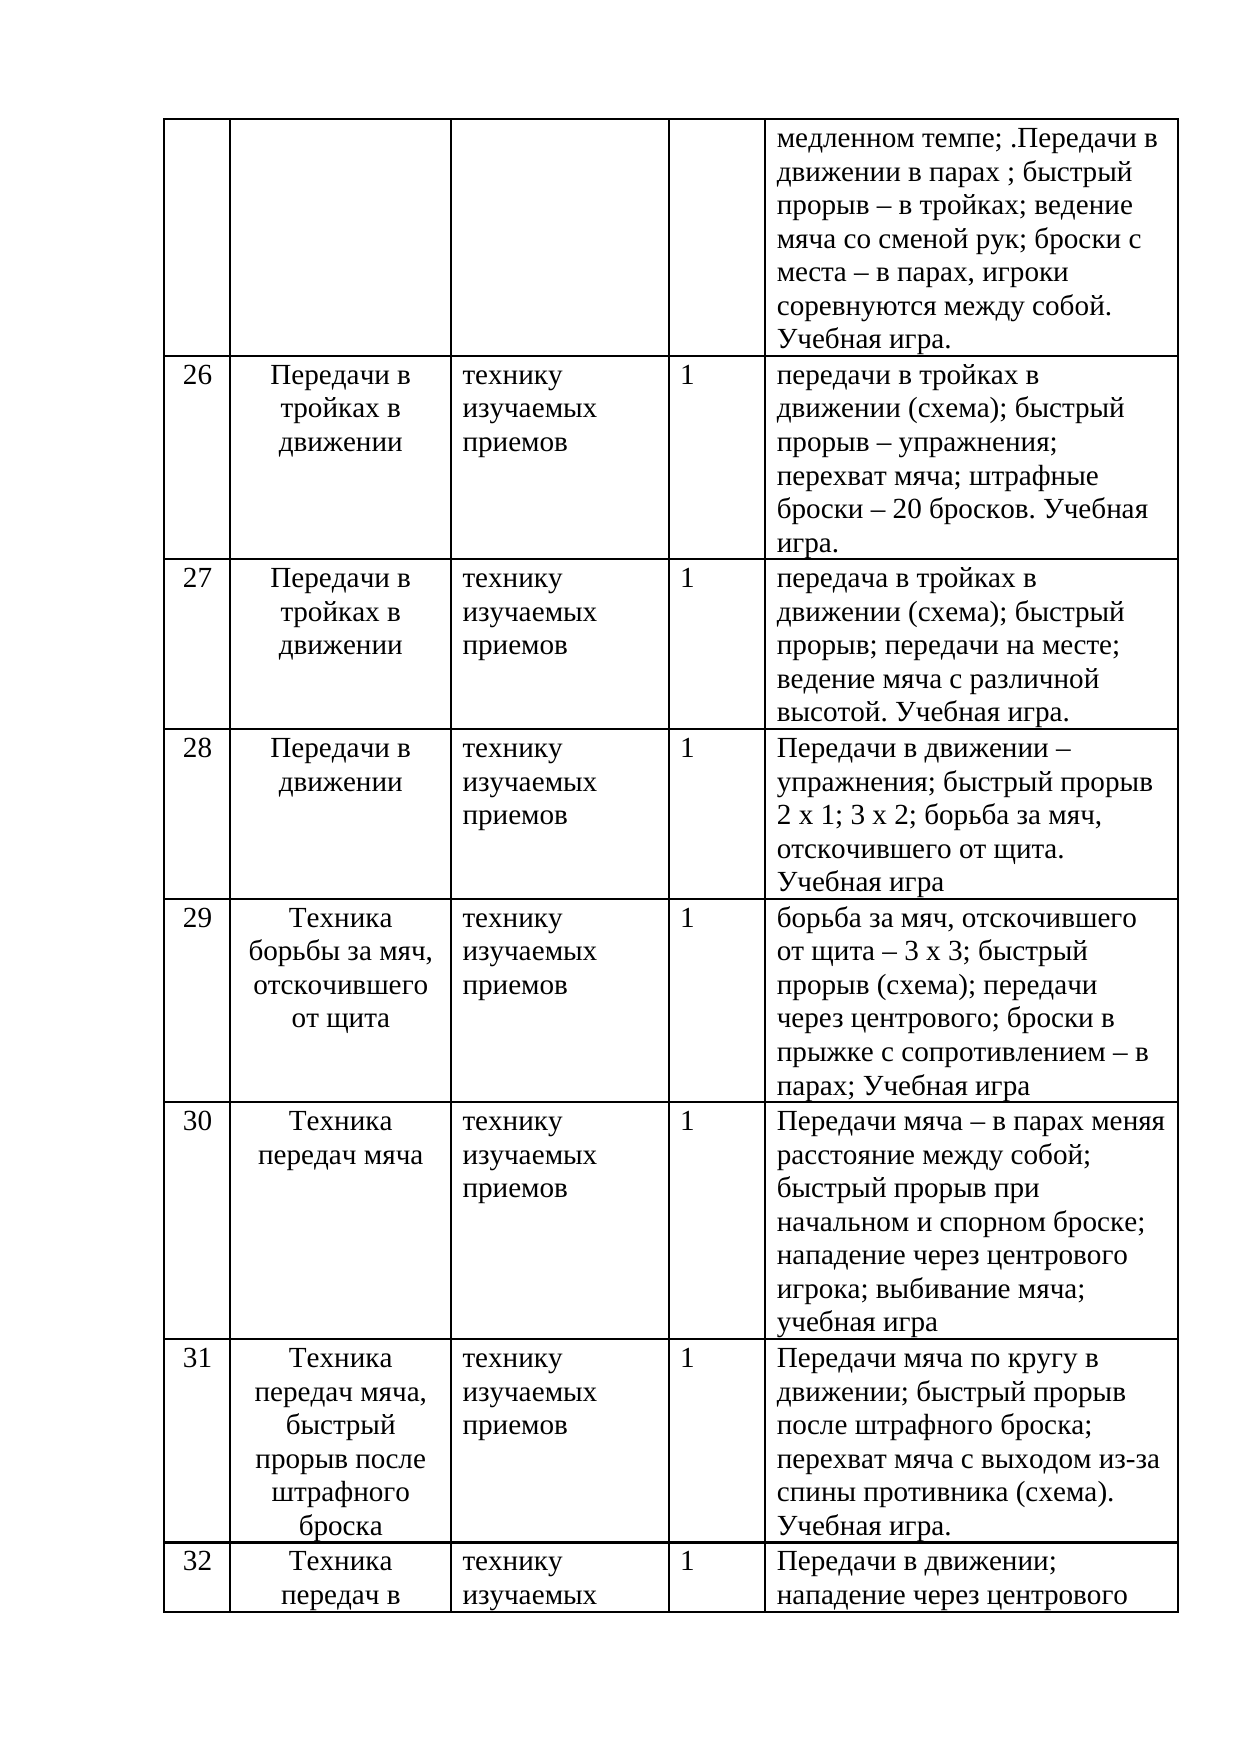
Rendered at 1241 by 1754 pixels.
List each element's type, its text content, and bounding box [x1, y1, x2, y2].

table_cell технику изучаемых приемов [452, 560, 668, 728]
table_cell 1 [670, 1340, 764, 1541]
table_cell технику изучаемых приемов [452, 357, 668, 558]
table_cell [766, 120, 1177, 355]
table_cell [452, 1544, 668, 1611]
table_cell технику изучаемых приемов [452, 1103, 668, 1338]
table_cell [452, 120, 668, 355]
table_cell 30 [165, 1103, 229, 1338]
table_cell Передачи в тройках в движении [231, 560, 450, 728]
table_cell борьба за мяч, отскочившего от щита – 3 х 3; быстрый прорыв (схема); передачи через центрового; броски в прыжке с сопротивлением – в парах; Учебная игра [766, 900, 1177, 1101]
table_cell Передачи мяча по кругу в движении; быстрый прорыв после штрафного броска; перехват мяча с выходом из-за спины противника (схема). Учебная игра. [766, 1340, 1177, 1541]
table_cell передача в тройках в движении (схема); быстрый прорыв; передачи на месте; ведение мяча с различной высотой. Учебная игра. [766, 560, 1177, 728]
table_cell 1 [670, 1103, 764, 1338]
table_cell 1 [670, 357, 764, 558]
table_cell 28 [165, 730, 229, 898]
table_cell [766, 1544, 1177, 1611]
table_cell 29 [165, 900, 229, 1101]
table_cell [231, 120, 450, 355]
table_cell 1 [670, 560, 764, 728]
table_cell Техника борьбы за мяч, отскочившего от щита [231, 900, 450, 1101]
table_cell передачи в тройках в движении (схема); быстрый прорыв – упражнения; перехват мяча; штрафные броски – 20 бросков. Учебная игра. [766, 357, 1177, 558]
table_cell технику изучаемых приемов [452, 900, 668, 1101]
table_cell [231, 1544, 450, 1611]
table_cell 31 [165, 1340, 229, 1541]
table_cell технику изучаемых приемов [452, 1340, 668, 1541]
table_cell 27 [165, 560, 229, 728]
table_cell Передачи в движении – упражнения; быстрый прорыв 2 х 1; 3 х 2; борьба за мяч, отскочившего от щита. Учебная игра [766, 730, 1177, 898]
table_cell Передачи в тройках в движении [231, 357, 450, 558]
table_cell Передачи мяча – в парах меняя расстояние между собой; быстрый прорыв при начальном и спорном броске; нападение через центрового игрока; выбивание мяча; учебная игра [766, 1103, 1177, 1338]
table_cell 1 [670, 730, 764, 898]
table_cell технику изучаемых приемов [452, 730, 668, 898]
table_cell Передачи в движении [231, 730, 450, 898]
table_cell 32 [165, 1544, 229, 1611]
table_cell 1 [670, 120, 764, 355]
table_cell 26 [165, 357, 229, 558]
table_cell Техника передач мяча [231, 1103, 450, 1338]
table_cell 25 [165, 120, 229, 355]
table_cell 1 [670, 1544, 764, 1611]
table_cell 1 [670, 900, 764, 1101]
table_cell Техника передач мяча, быстрый прорыв после штрафного броска [231, 1340, 450, 1541]
